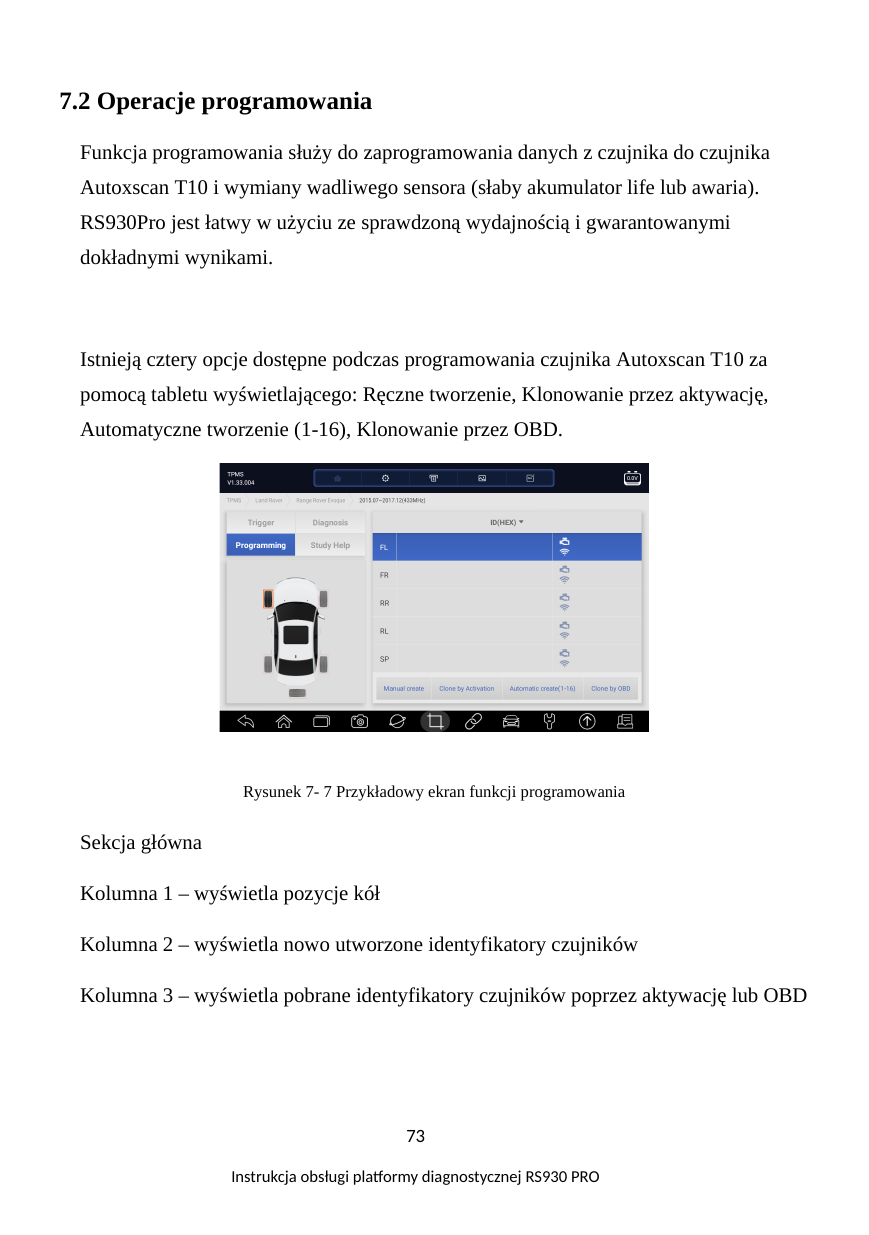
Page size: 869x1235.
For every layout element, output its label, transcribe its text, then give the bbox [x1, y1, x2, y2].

text Istnieją cztery opcje dostępne podczas programowania czujnika Autoxscan T10 za pomocą tabletu wyświetlającego: Ręczne tworzenie, Klonowanie przez aktywację, Automatyczne tworzenie (1-16), Klonowanie przez OBD. [80, 343, 809, 445]
text Kolumna 1 – wyświetla pozycje kół [80, 877, 809, 909]
text 7.2 Operacje programowania [59, 84, 809, 117]
text Rysunek 7- 7 Przykładowy ekran funkcji programowania [59, 775, 809, 807]
text Kolumna 2 – wyświetla nowo utworzone identyfikatory czujników [80, 928, 809, 960]
text Funkcja programowania służy do zaprogramowania danych z czujnika do czujnika Autoxscan T10 i wymiany wadliwego sensora (słaby akumulator life lub awaria). RS930Pro jest łatwy w użyciu ze sprawdzoną wydajnością i gwarantowanymi dokładnymi wynikami. [80, 136, 809, 273]
picture [219, 463, 649, 732]
text Kolumna 3 – wyświetla pobrane identyfikatory czujników poprzez aktywację lub OBD [80, 979, 809, 1011]
text Sekcja główna [80, 826, 809, 858]
